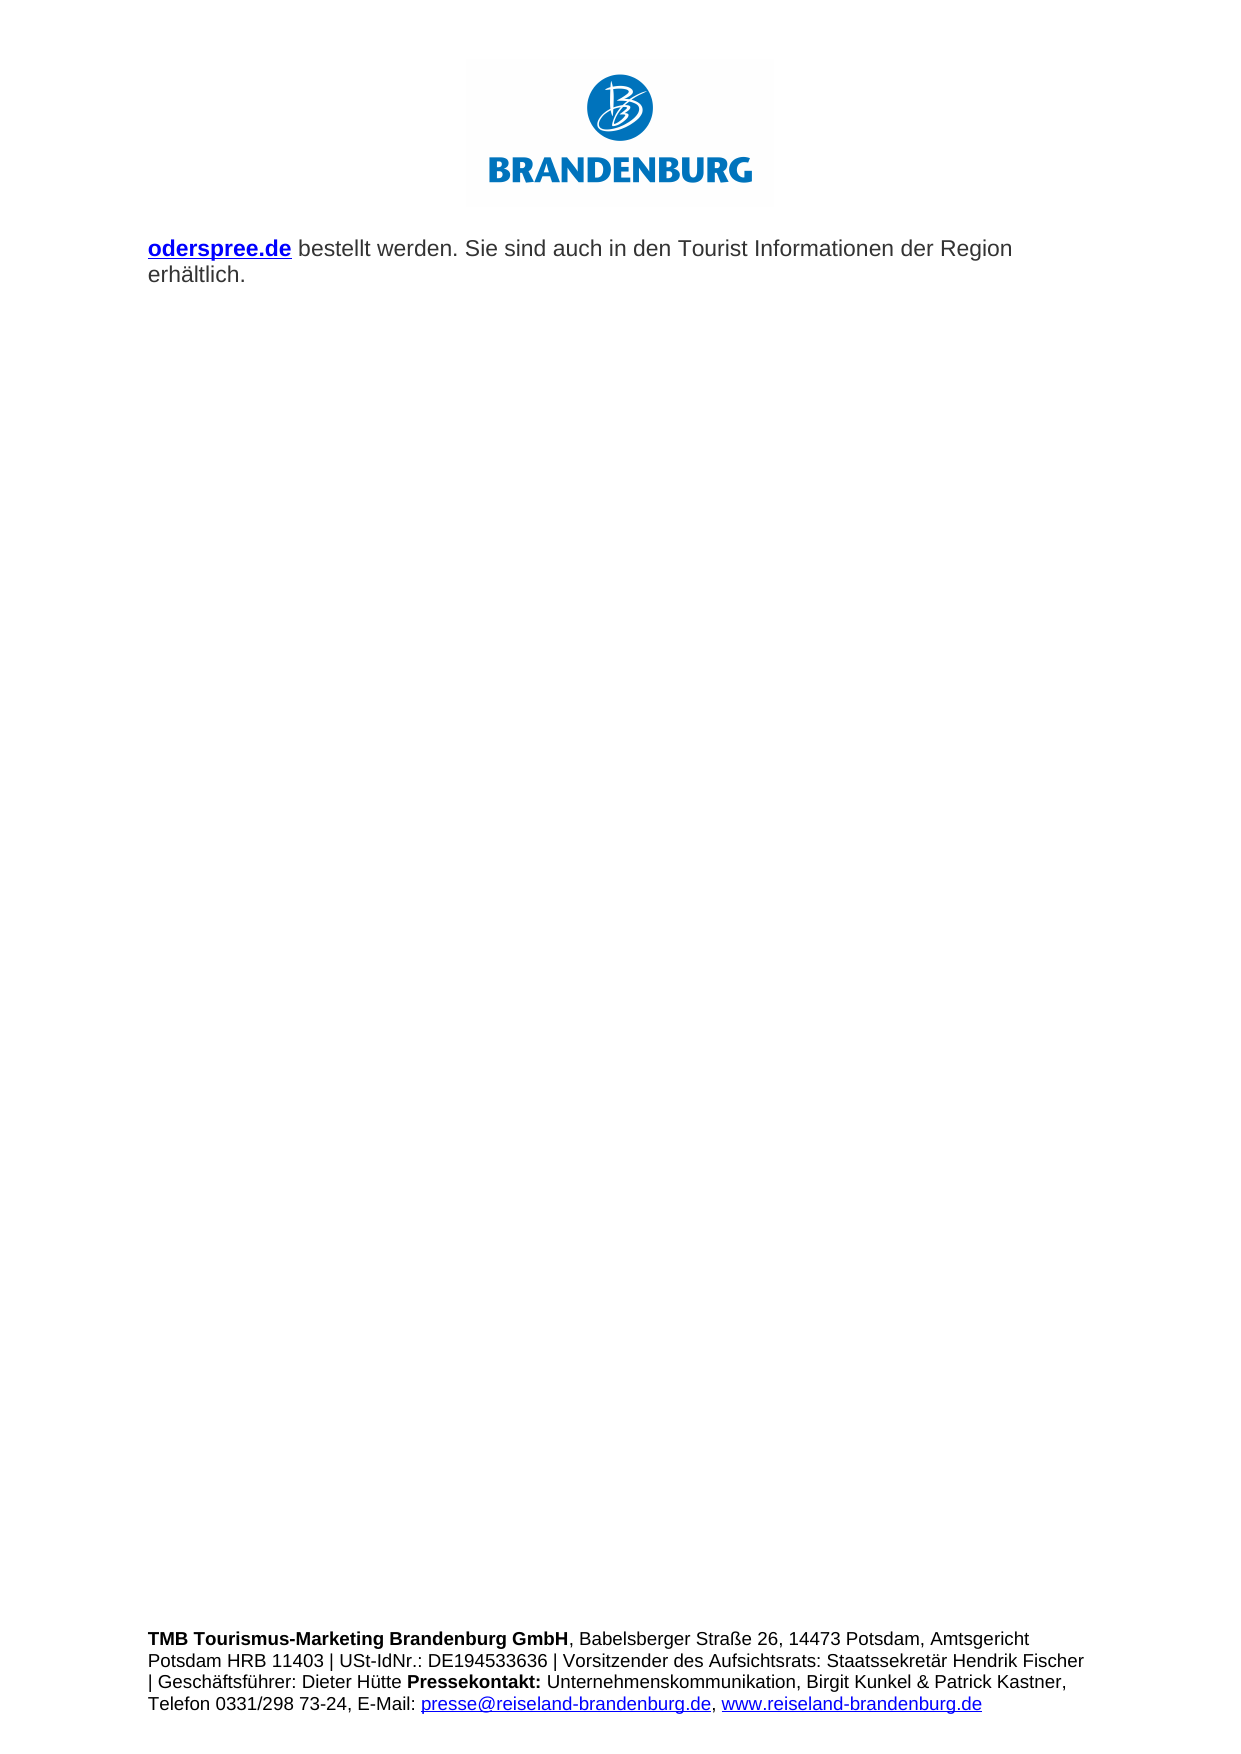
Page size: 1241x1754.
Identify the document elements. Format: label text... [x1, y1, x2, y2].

picture [466, 59, 774, 207]
